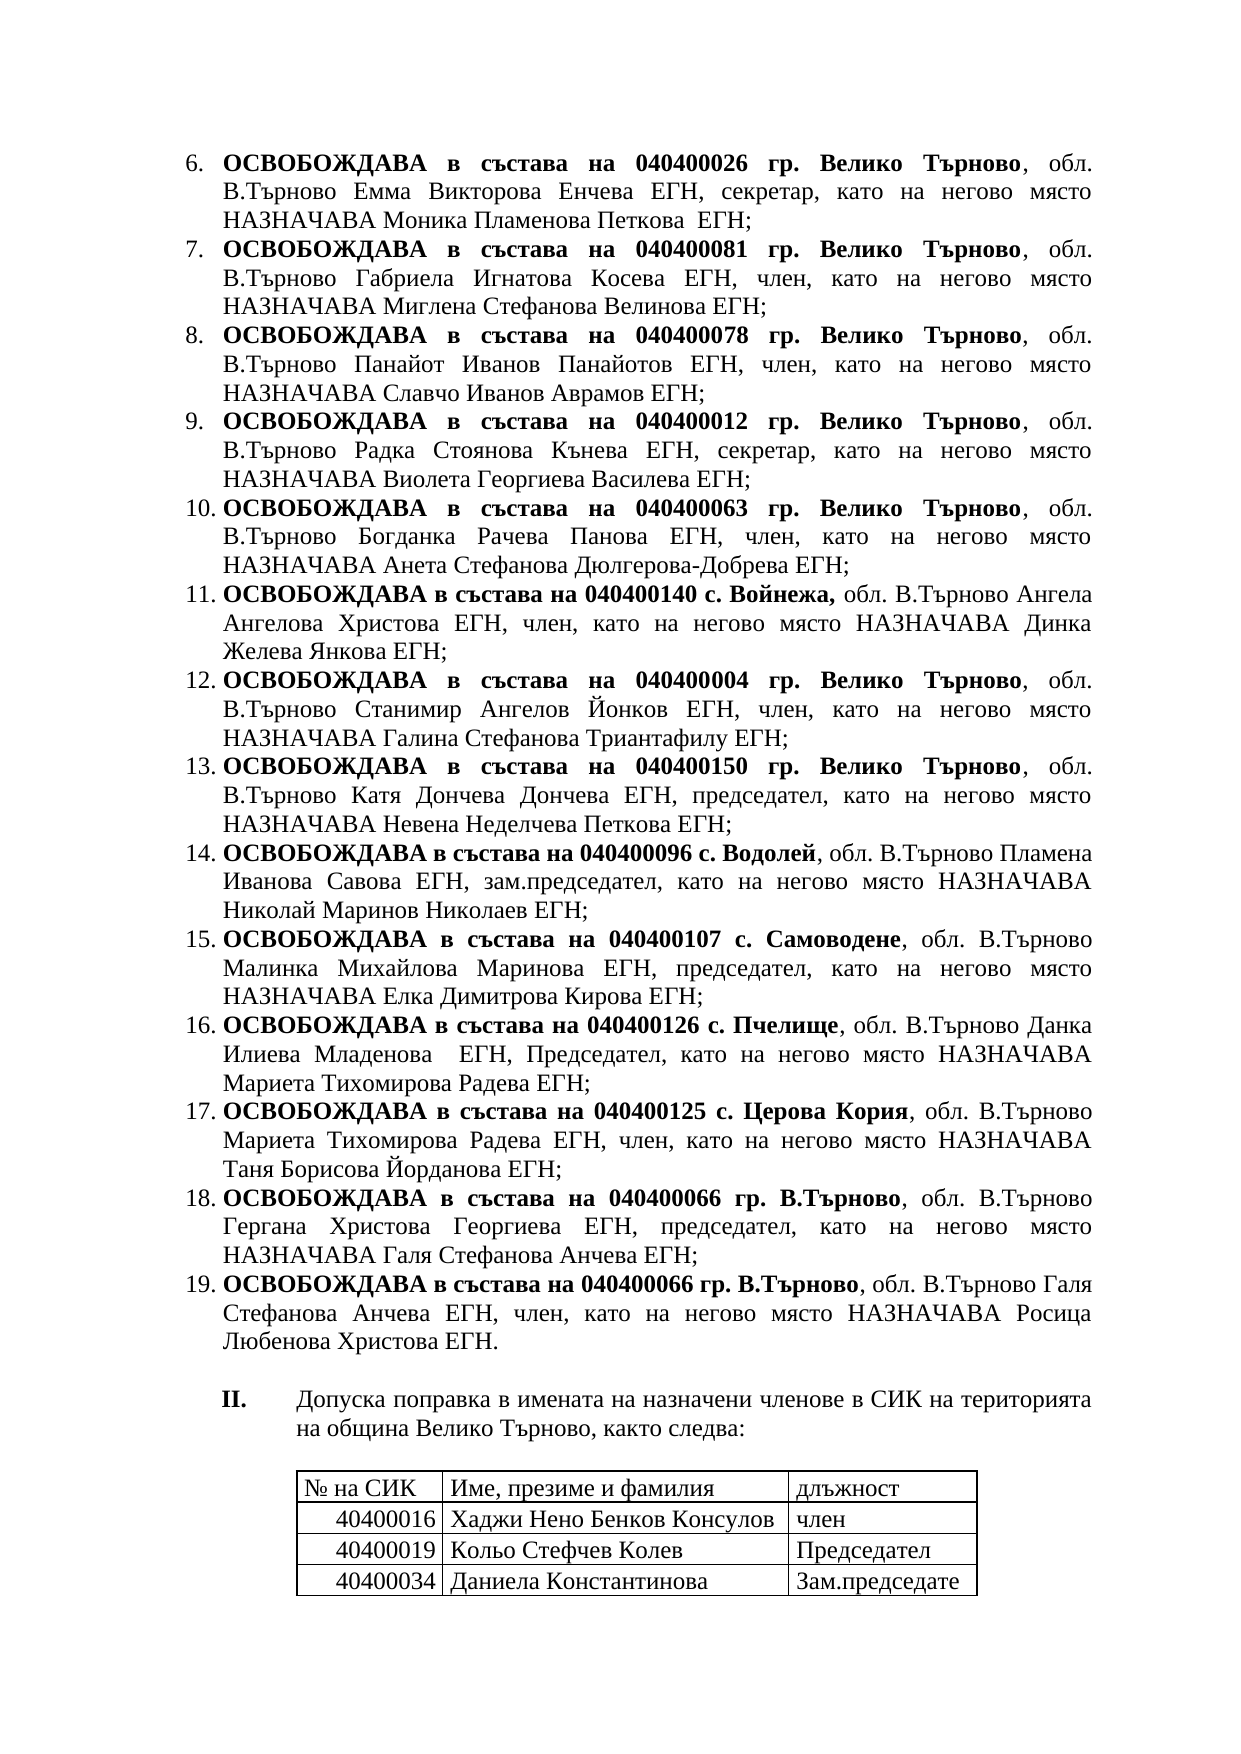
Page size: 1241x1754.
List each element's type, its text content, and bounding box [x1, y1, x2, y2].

list ОСВОБОЖДАВА в състава на 040400026 гр. Велико Търново, обл. В.Tърново Емма Викторова Енчева ЕГН, секретар, като на негово място НАЗНАЧАВА Моника Пламенова Петкова ЕГН; [185, 148, 1093, 234]
list ОСВОБОЖДАВА в състава на 040400081 гр. Велико Търново, обл. В.Tърново Габриела Игнатова Косева ЕГН, член, като на негово място НАЗНАЧАВА Миглена Стефанова Велинова ЕГН; [185, 234, 1093, 320]
list ОСВОБОЖДАВА в състава на 040400150 гр. Велико Търново, обл. В.Tърново Катя Дончева Дончева ЕГН, председател, като на негово място НАЗНАЧАВА Невена Неделчева Петкова ЕГН; [185, 751, 1093, 838]
list ОСВОБОЖДАВА в състава на 040400078 гр. Велико Търново, обл. В.Tърново Панайот Иванов Панайотов ЕГН, член, като на негово място НАЗНАЧАВА Славчо Иванов Аврамов ЕГН; [185, 320, 1093, 406]
list ОСВОБОЖДАВА в състава на 040400126 с. Пчелище, обл. В.Tърново Данка Илиева Младенова ЕГН, Председател, като на негово място НАЗНАЧАВА Мариета Тихомирова Радева ЕГН; [185, 1010, 1093, 1096]
table_header длъжност [789, 1472, 976, 1501]
table_cell Хаджи Нено Бенков Консулов [443, 1503, 788, 1533]
table_cell Кольо Стефчев Колев [443, 1534, 788, 1564]
list ОСВОБОЖДАВА в състава на 040400140 с. Войнежа, обл. В.Tърново Ангела Ангелова Христова ЕГН, член, като на негово място НАЗНАЧАВА Динка Желева Янкова ЕГН; [185, 579, 1093, 665]
list ОСВОБОЖДАВА в състава на 040400096 с. Водолей, обл. В.Tърново Пламена Иванова Савова ЕГН, зам.председател, като на негово място НАЗНАЧАВА Николай Маринов Николаев ЕГН; [185, 838, 1093, 924]
list ОСВОБОЖДАВА в състава на 040400012 гр. Велико Търново, обл. В.Tърново Радка Стоянова Кънева ЕГН, секретар, като на негово място НАЗНАЧАВА Виолета Георгиева Василева ЕГН; [185, 406, 1093, 493]
table_cell Зам.председател [789, 1565, 976, 1595]
table_header № на СИК [298, 1472, 442, 1501]
list Допуска поправка в имената на назначени членове в СИК на територията на община Велико Търново, както следва: [221, 1384, 1093, 1441]
table_cell Председател [789, 1534, 976, 1564]
list ОСВОБОЖДАВА в състава на 040400004 гр. Велико Търново, обл. В.Tърново Станимир Ангелов Йонков ЕГН, член, като на негово място НАЗНАЧАВА Галина Стефанова Триантафилу ЕГН; [185, 665, 1093, 751]
table_cell 40400034 [298, 1565, 442, 1595]
list ОСВОБОЖДАВА в състава на 040400066 гр. В.Търново, обл. В.Tърново Гергана Христова Георгиева ЕГН, председател, като на негово място НАЗНАЧАВА Галя Стефанова Анчева ЕГН; [185, 1183, 1093, 1269]
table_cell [443, 1565, 788, 1595]
table_cell 40400019 [298, 1534, 442, 1564]
list ОСВОБОЖДАВА в състава на 040400063 гр. Велико Търново, обл. В.Tърново Богданка Рачева Панова ЕГН, член, като на негово място НАЗНАЧАВА Анета Стефанова Дюлгерова-Добрева ЕГН; [185, 493, 1093, 579]
list ОСВОБОЖДАВА в състава на 040400125 с. Церова Кория, обл. В.Tърново Мариета Тихомирова Радева ЕГН, член, като на негово място НАЗНАЧАВА Таня Борисова Йорданова ЕГН; [185, 1096, 1093, 1183]
list ОСВОБОЖДАВА в състава на 040400066 гр. В.Търново, обл. В.Tърново Галя Стефанова Анчева ЕГН, член, като на негово място НАЗНАЧАВА Росица Любенова Христова ЕГН. [185, 1269, 1093, 1355]
list ОСВОБОЖДАВА в състава на 040400107 с. Самоводене, обл. В.Tърново Малинка Михайлова Маринова ЕГН, председател, като на негово място НАЗНАЧАВА Елка Димитрова Кирова ЕГН; [185, 924, 1093, 1010]
table_header Име, презиме и фамилия [443, 1472, 788, 1501]
table_cell член [789, 1503, 976, 1533]
table_cell 40400016 [298, 1503, 442, 1533]
